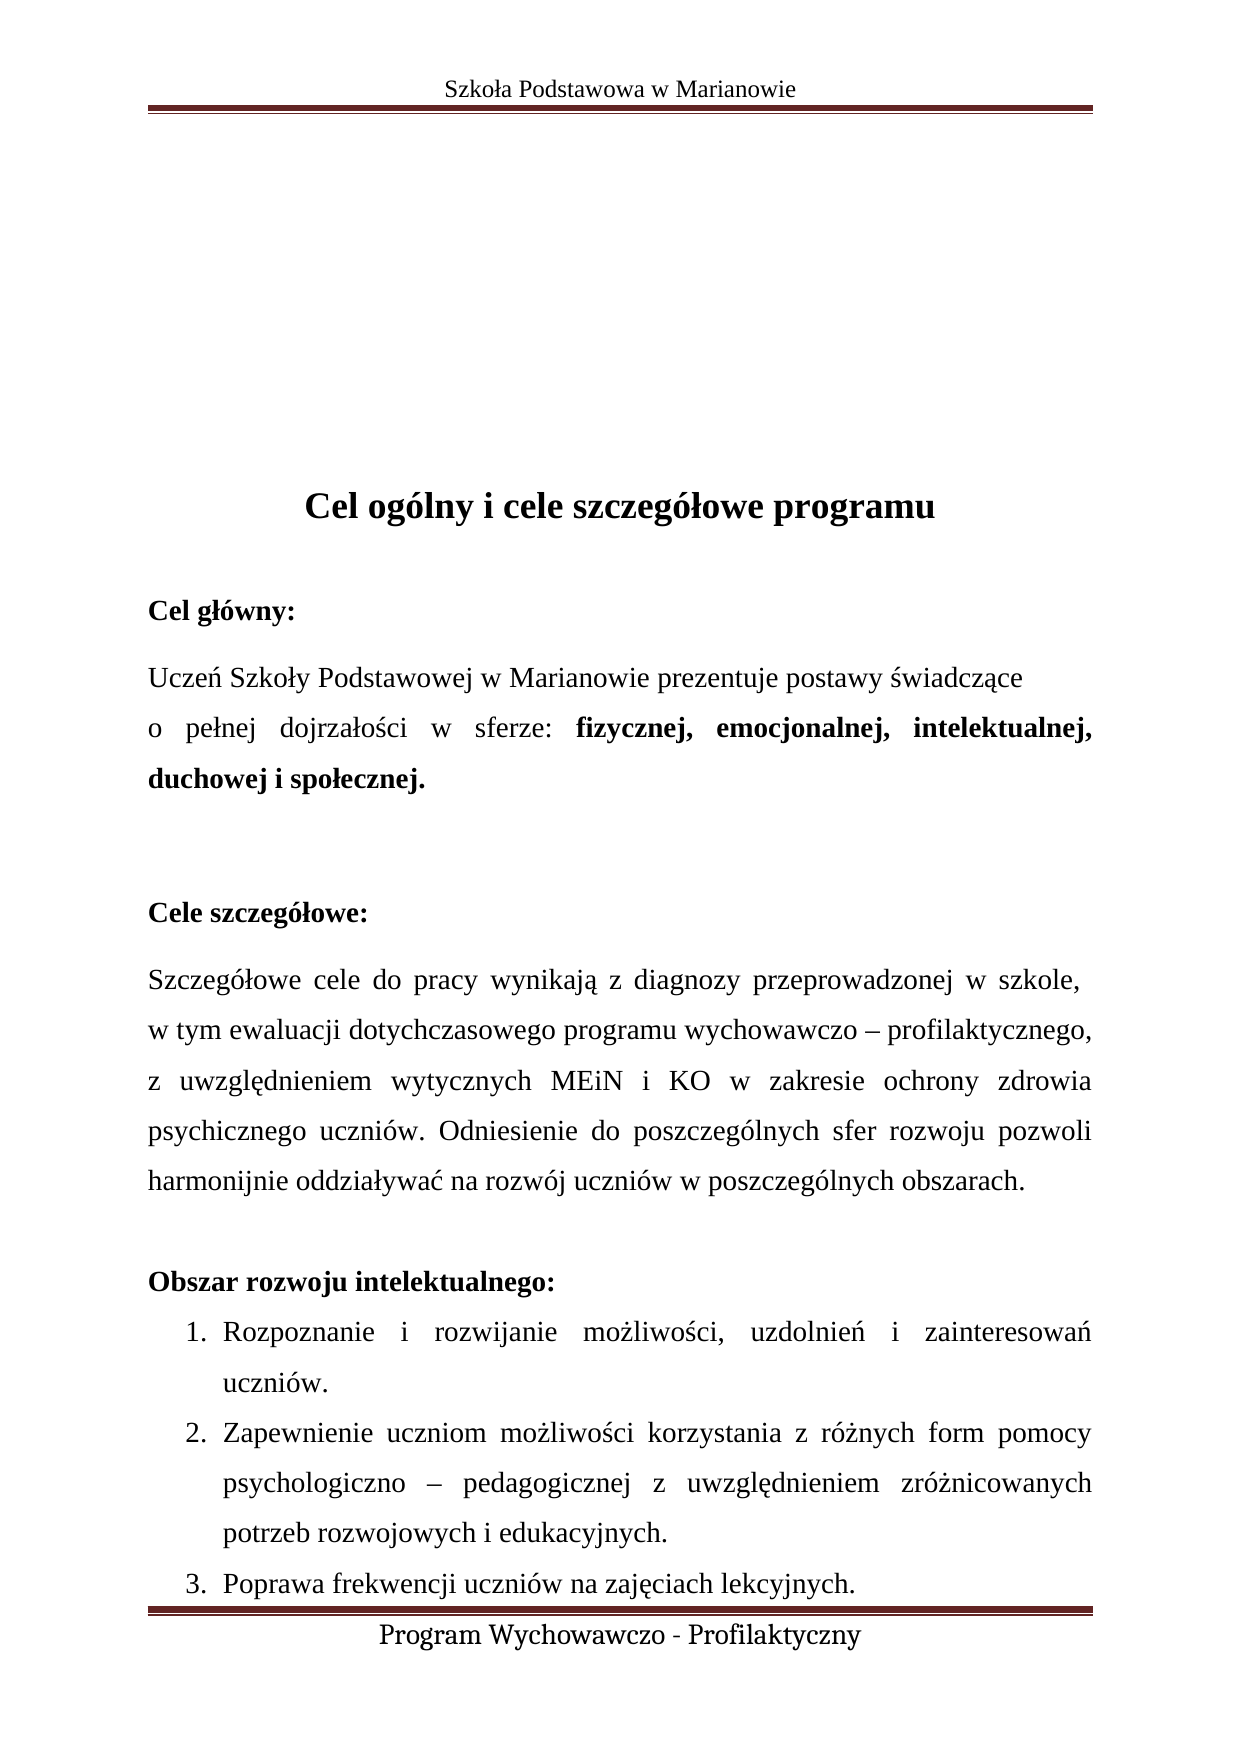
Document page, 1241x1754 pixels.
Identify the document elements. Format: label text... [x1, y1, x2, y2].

list Zapewnienie uczniom możliwości korzystania z różnych form pomocy psychologiczno – pedagogicznej z uwzględnieniem zróżnicowanych potrzeb rozwojowych i edukacyjnych. [185, 1415, 1093, 1549]
text Cele szczegółowe: [148, 895, 1093, 929]
list Rozpoznanie i rozwijanie możliwości, uzdolnień i zainteresowań uczniów. [185, 1314, 1093, 1398]
text Szczegółowe cele do pracy wynikają z diagnozy przeprowadzonej w szkole, w tym ewaluacji dotychczasowego programu wychowawczo – profilaktycznego, z uwzględnieniem wytycznych MEiN i KO w zakresie ochrony zdrowia psychicznego uczniów. Odniesienie do poszczególnych sfer rozwoju pozwoli harmonijnie oddziaływać na rozwój uczniów w poszczególnych obszarach. [148, 962, 1093, 1197]
text Cel główny: [148, 593, 1093, 627]
text o pełnej dojrzałości w sferze: fizycznej, emocjonalnej, intelektualnej, duchowej i społecznej. [148, 711, 1093, 794]
text Uczeń Szkoły Podstawowej w Marianowie prezentuje postawy świadczące [148, 660, 1093, 694]
list Poprawa frekwencji uczniów na zajęciach lekcyjnych. [185, 1566, 1093, 1599]
text Cel ogólny i cele szczegółowe programu [148, 483, 1093, 526]
text Obszar rozwoju intelektualnego: [148, 1264, 1093, 1298]
